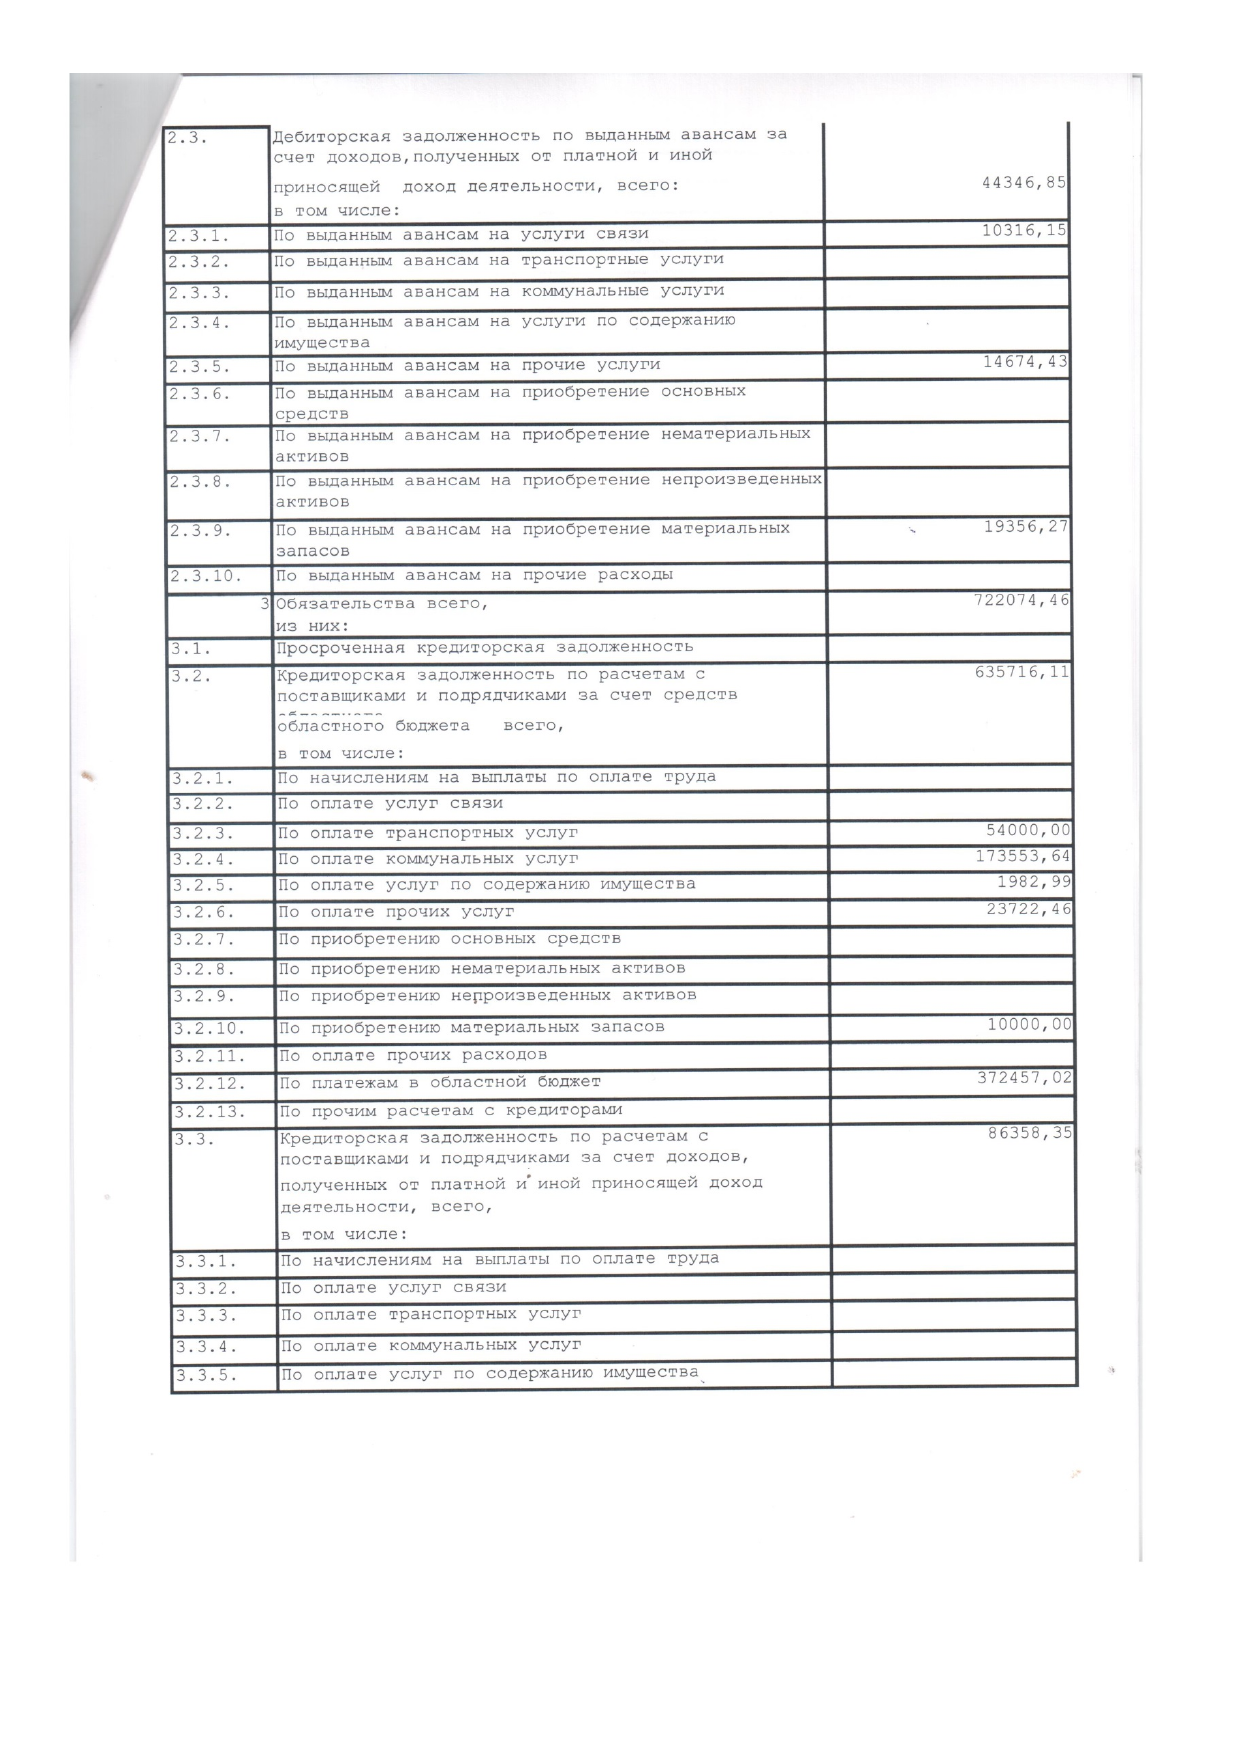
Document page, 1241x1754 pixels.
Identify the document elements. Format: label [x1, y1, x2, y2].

picture [59, 73, 1152, 1576]
